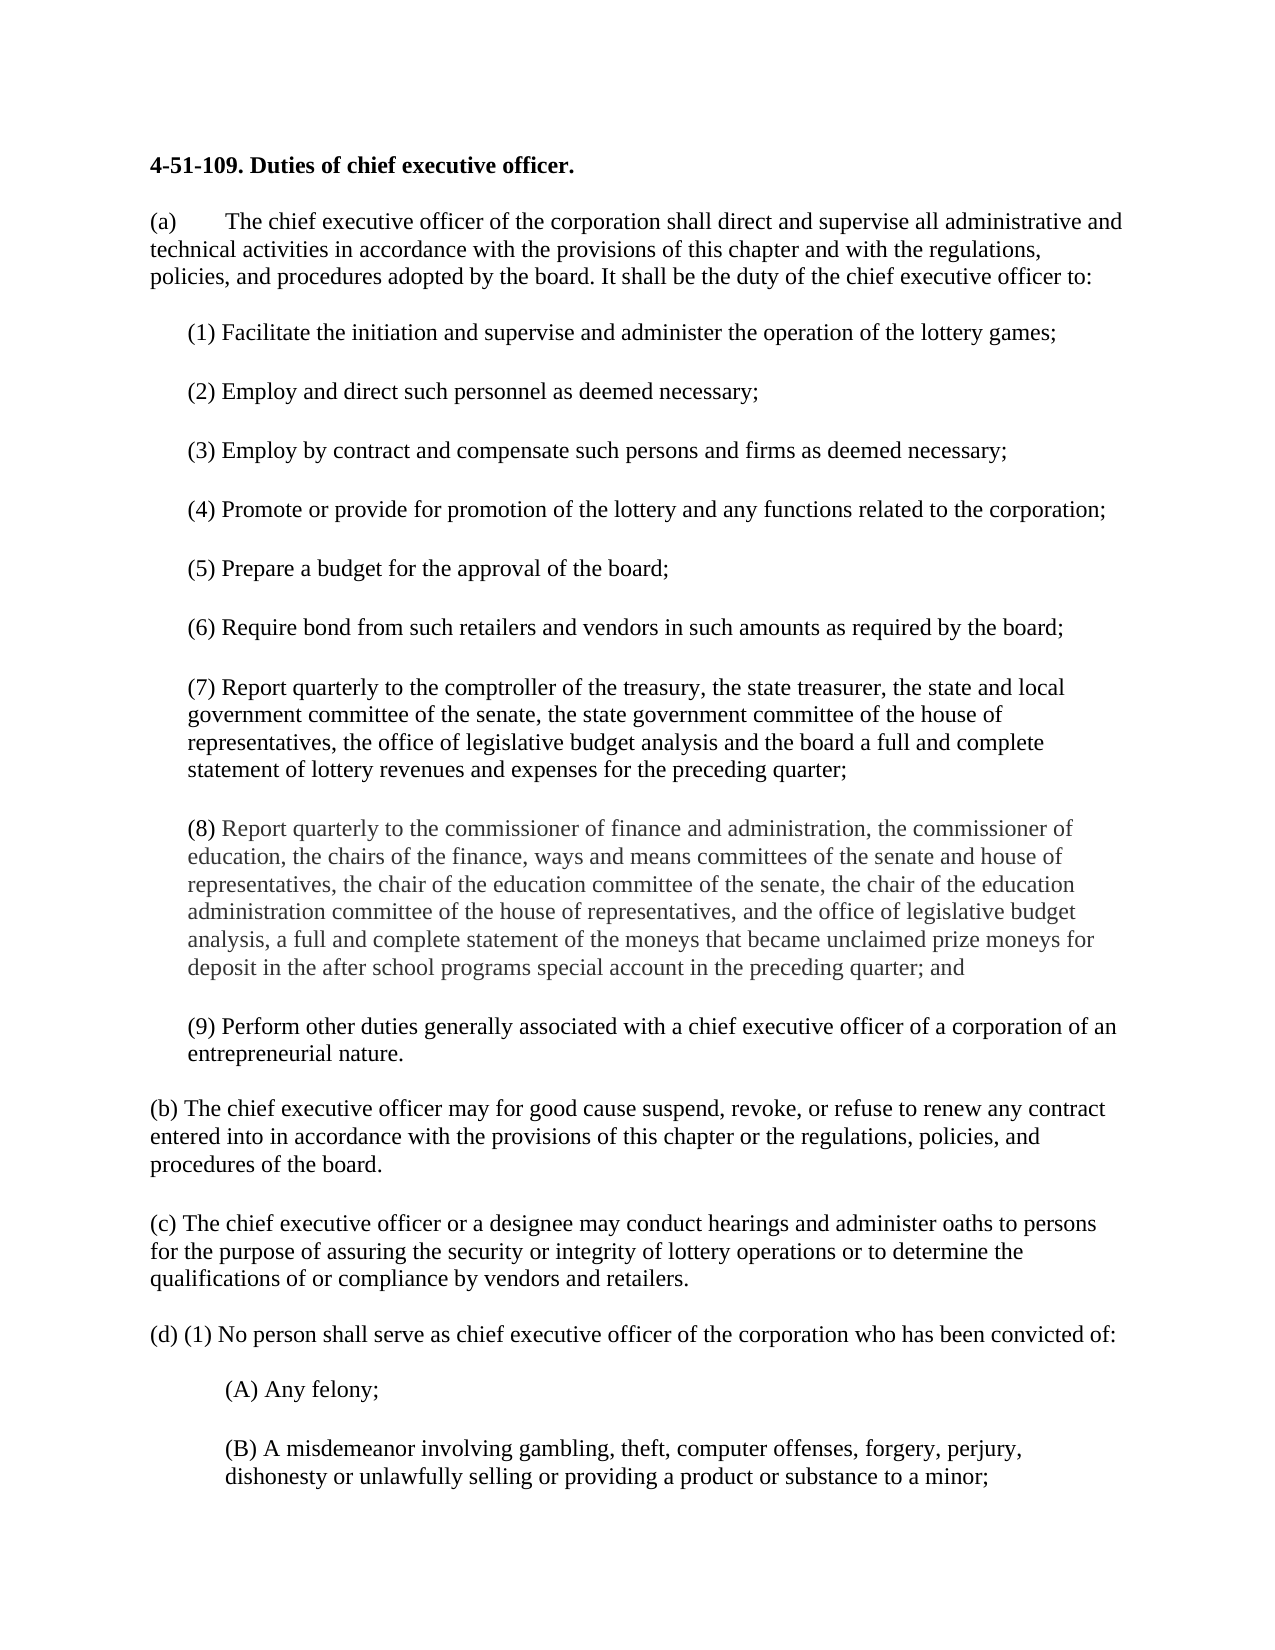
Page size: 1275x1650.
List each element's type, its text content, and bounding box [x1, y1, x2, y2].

list The chief executive officer of the corporation shall direct and supervise all administrative and technical activities in accordance with the provisions of this chapter and with the regulations, policies, and procedures adopted by the board. It shall be the duty of the chief executive officer to: [150, 207, 1125, 290]
text (1) Facilitate the initiation and supervise and administer the operation of the lottery games; [187, 317, 1125, 345]
text (c) The chief executive officer or a designee may conduct hearings and administer oaths to persons for the purpose of assuring the security or integrity of lottery operations or to determine the qualifications of or compliance by vendors and retailers. [150, 1209, 1125, 1292]
text (4) Promote or provide for promotion of the lottery and any functions related to the corporation; [187, 495, 1125, 523]
text (b) The chief executive officer may for good cause suspend, revoke, or refuse to renew any contract entered into in accordance with the provisions of this chapter or the regulations, policies, and procedures of the board. [150, 1094, 1125, 1177]
text (8) Report quarterly to the commissioner of finance and administration, the commissioner of education, the chairs of the finance, ways and means committees of the senate and house of representatives, the chair of the education committee of the senate, the chair of the education administration committee of the house of representatives, and the office of legislative budget analysis, a full and complete statement of the moneys that became unclaimed prize moneys for deposit in the after school programs special account in the preceding quarter; and [187, 814, 1125, 980]
text (6) Require bond from such retailers and vendors in such amounts as required by the board; [187, 613, 1125, 641]
text (9) Perform other duties generally associated with a chief executive officer of a corporation of an entrepreneurial nature. [187, 1012, 1125, 1067]
text (2) Employ and direct such personnel as deemed necessary; [187, 377, 1125, 404]
text (A) Any felony; [225, 1375, 1125, 1402]
text (d) (1) No person shall serve as chief executive officer of the corporation who has been convicted of: [150, 1319, 1125, 1347]
text (5) Prepare a budget for the approval of the board; [187, 554, 1125, 582]
text (3) Employ by contract and compensate such persons and firms as deemed necessary; [187, 436, 1125, 463]
text (7) Report quarterly to the comptroller of the treasury, the state treasurer, the state and local government committee of the senate, the state government committee of the house of representatives, the office of legislative budget analysis and the board a full and complete statement of lottery revenues and expenses for the preceding quarter; [187, 672, 1125, 783]
text (B) A misdemeanor involving gambling, theft, computer offenses, forgery, perjury, dishonesty or unlawfully selling or providing a product or substance to a minor; [225, 1434, 1125, 1489]
text 4-51-109. Duties of chief executive officer. [150, 150, 1125, 178]
